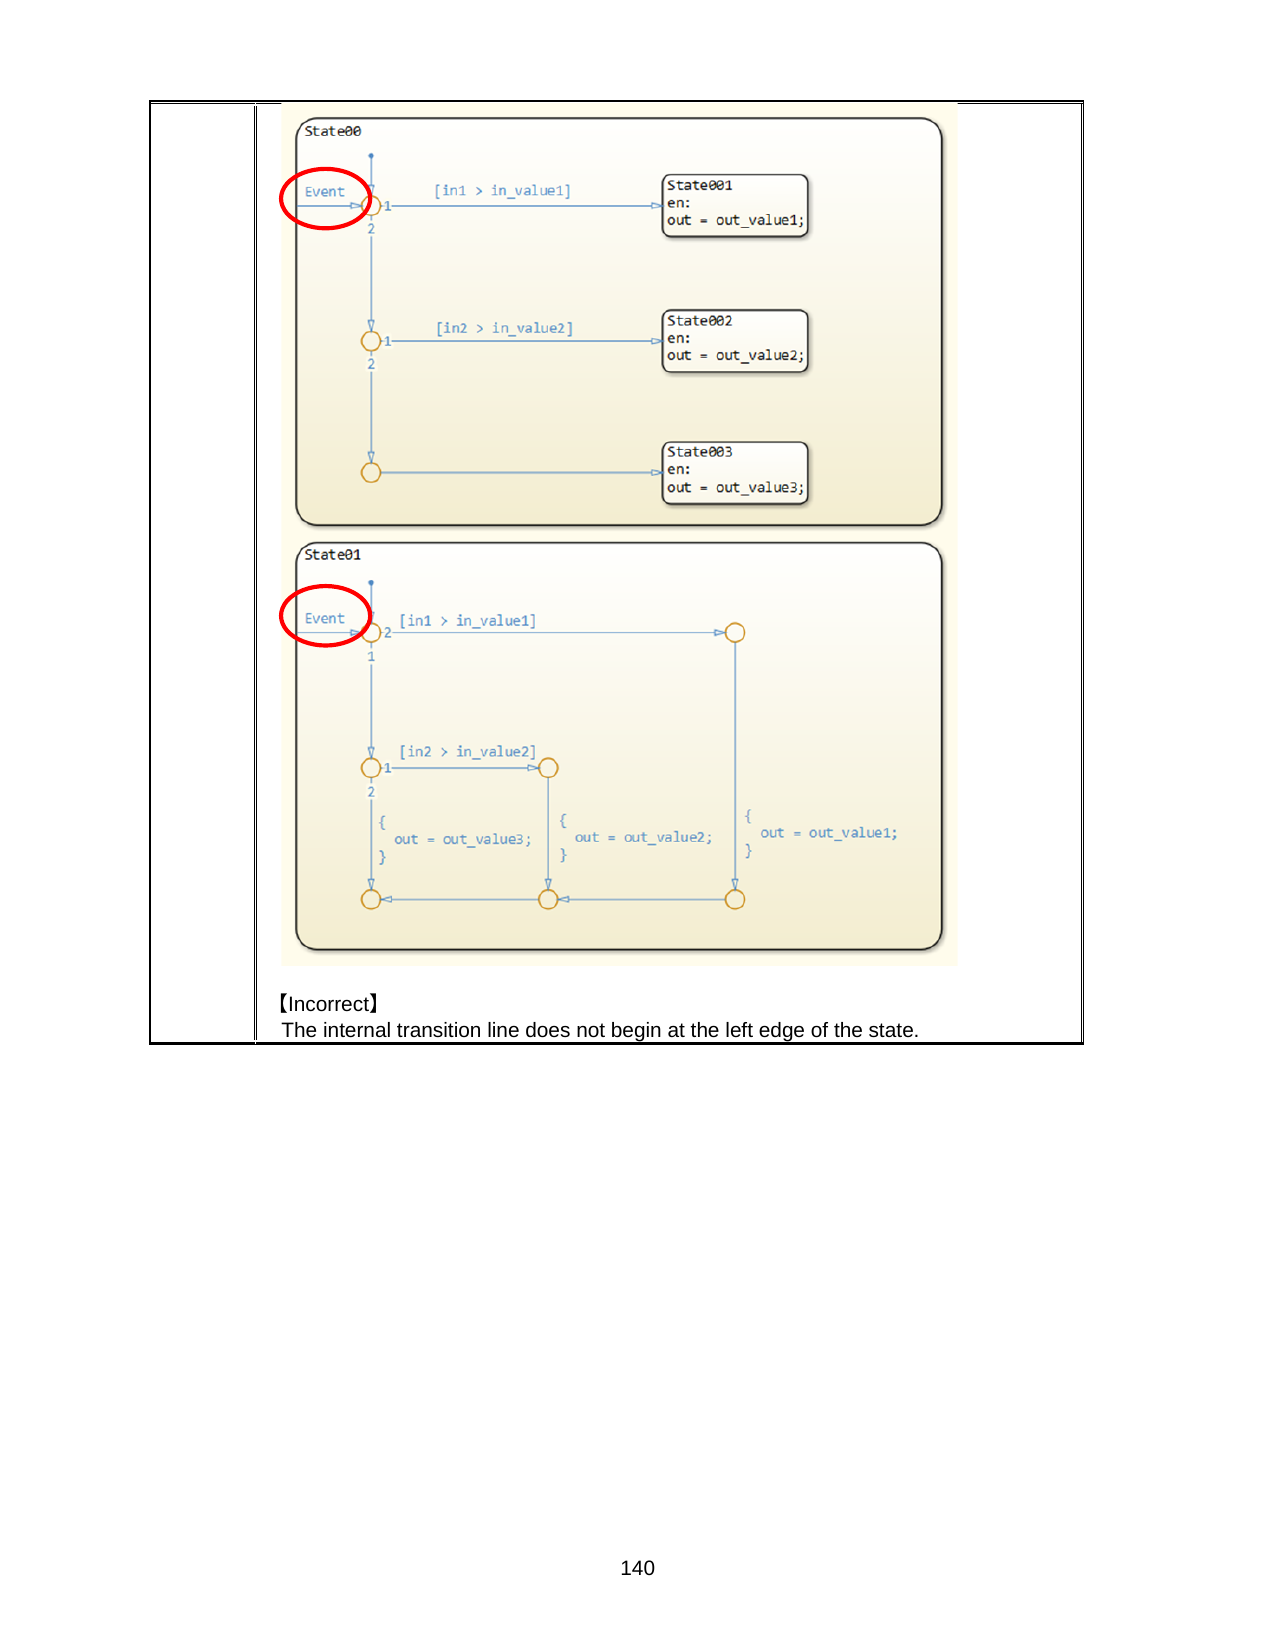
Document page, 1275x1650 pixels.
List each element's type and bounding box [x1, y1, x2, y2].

picture [281, 103, 958, 966]
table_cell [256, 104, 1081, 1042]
picture [284, 589, 368, 643]
picture [284, 171, 368, 226]
